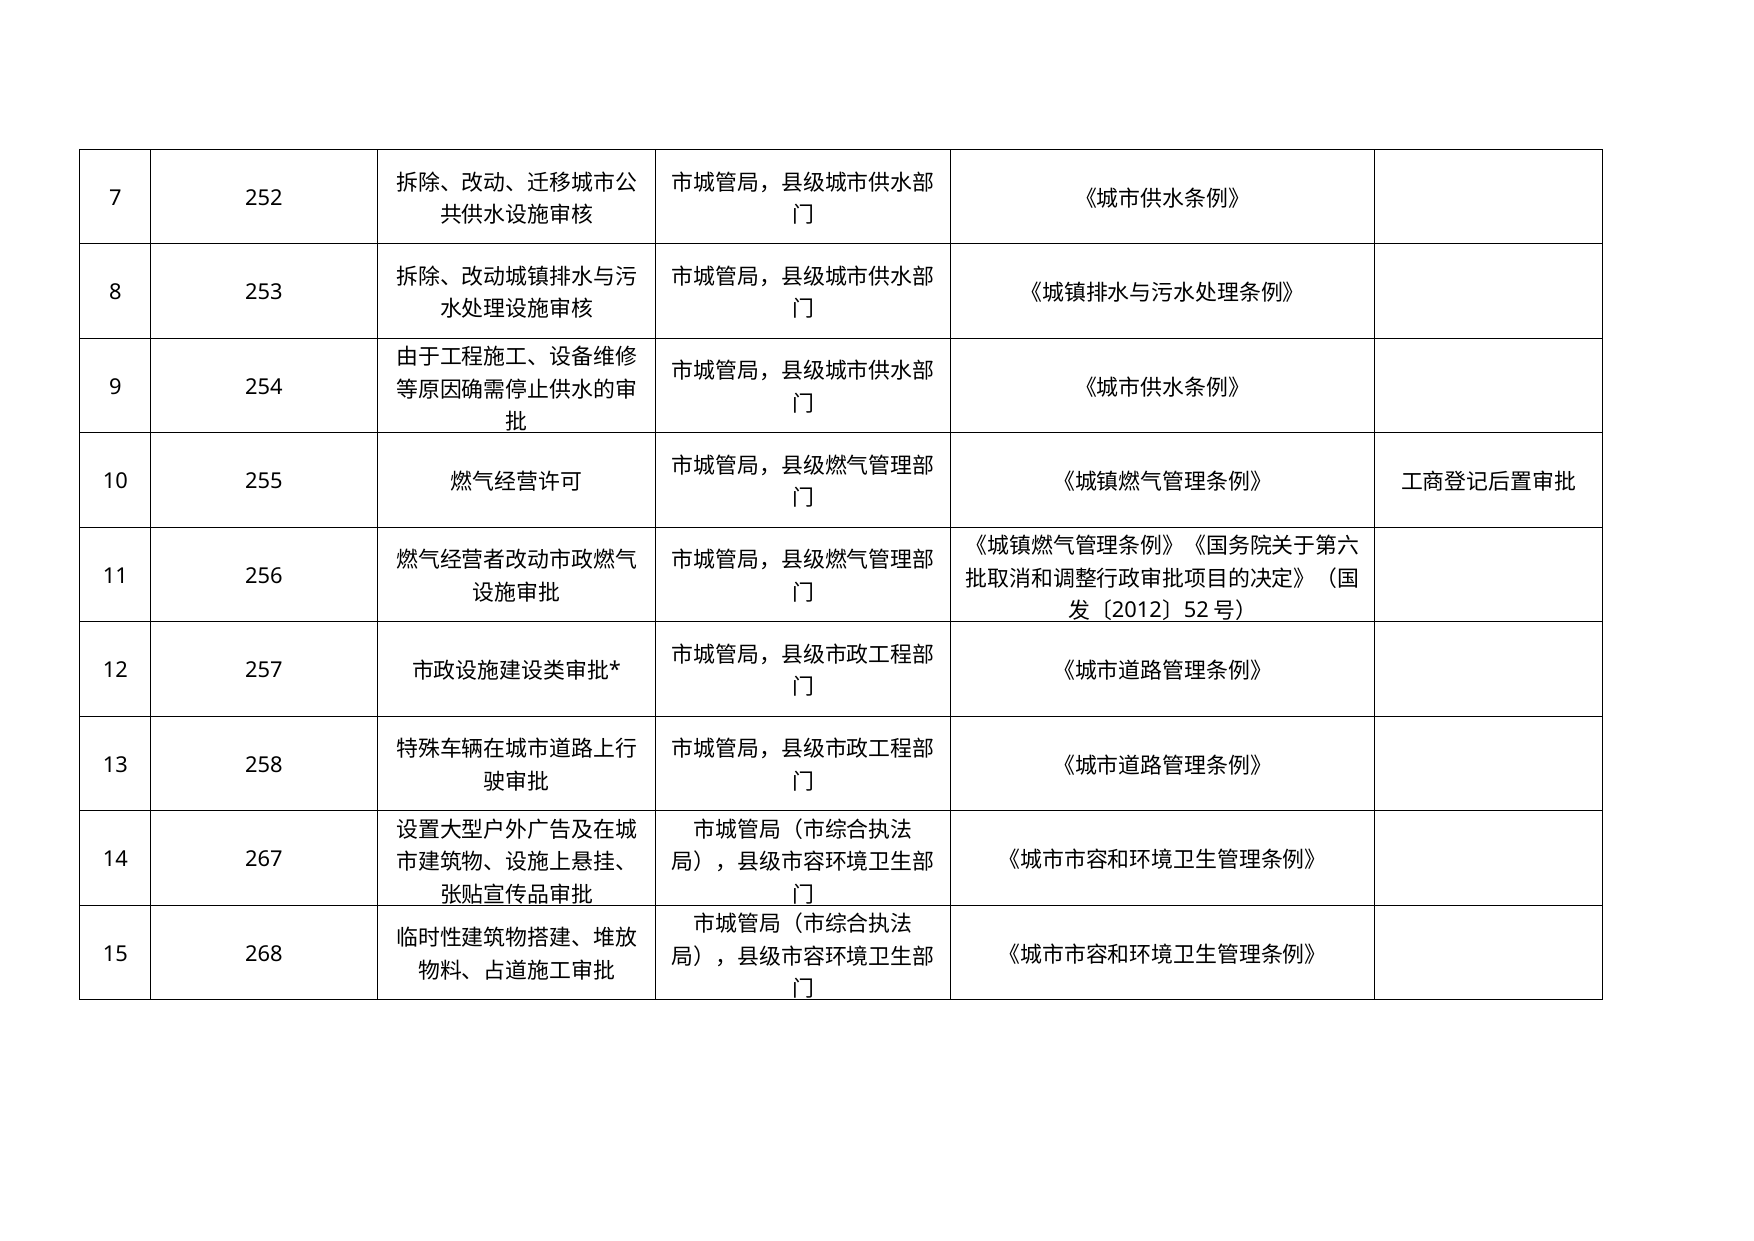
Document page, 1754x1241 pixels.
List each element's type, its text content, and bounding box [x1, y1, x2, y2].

table_cell 12 [80, 622, 150, 716]
table_cell 市城管局，县级市政工程部门 [656, 622, 950, 716]
table_cell 256 [151, 528, 377, 621]
table_cell 由于工程施工、设备维修等原因确需停止供水的审批 [378, 339, 655, 432]
table_cell 燃气经营者改动市政燃气设施审批 [378, 528, 655, 621]
table_cell [1375, 811, 1602, 905]
table_cell 《城市供水条例》 [951, 150, 1374, 243]
table_cell 11 [80, 528, 150, 621]
table_cell [1375, 622, 1602, 716]
table_cell [1375, 717, 1602, 810]
table_cell 10 [80, 433, 150, 527]
table_cell 市城管局（市综合执法局），县级市容环境卫生部门 [656, 811, 950, 905]
table_cell 267 [151, 811, 377, 905]
table_cell 拆除、改动城镇排水与污水处理设施审核 [378, 244, 655, 338]
table_cell 燃气经营许可 [378, 433, 655, 527]
table_cell 9 [80, 339, 150, 432]
table_cell 253 [151, 244, 377, 338]
table_cell 《城市市容和环境卫生管理条例》 [951, 906, 1374, 999]
table_cell 《城市供水条例》 [951, 339, 1374, 432]
table_cell 特殊车辆在城市道路上行驶审批 [378, 717, 655, 810]
table_cell 设置大型户外广告及在城市建筑物、设施上悬挂、张贴宣传品审批 [378, 811, 655, 905]
table_cell 市城管局，县级城市供水部门 [656, 150, 950, 243]
table_cell 257 [151, 622, 377, 716]
table_cell 13 [80, 717, 150, 810]
table_cell 工商登记后置审批 [1375, 433, 1602, 527]
table_cell 市城管局，县级城市供水部门 [656, 339, 950, 432]
table_cell 268 [151, 906, 377, 999]
table_cell 市城管局（市综合执法局），县级市容环境卫生部门 [656, 906, 950, 999]
table_cell 市城管局，县级燃气管理部门 [656, 433, 950, 527]
table_cell 258 [151, 717, 377, 810]
table_cell 市政设施建设类审批* [378, 622, 655, 716]
table_cell [1375, 906, 1602, 999]
table_cell 市城管局，县级燃气管理部门 [656, 528, 950, 621]
table_cell [1375, 150, 1602, 243]
table_cell 255 [151, 433, 377, 527]
table_cell 《城市道路管理条例》 [951, 622, 1374, 716]
table_cell 市城管局，县级市政工程部门 [656, 717, 950, 810]
table_cell 《城镇燃气管理条例》《国务院关于第六批取消和调整行政审批项目的决定》（国发〔2012〕52号） [951, 528, 1374, 621]
table_cell [1375, 528, 1602, 621]
table_cell 254 [151, 339, 377, 432]
table_cell 252 [151, 150, 377, 243]
table_cell 《城市市容和环境卫生管理条例》 [951, 811, 1374, 905]
table_cell [1375, 339, 1602, 432]
table_cell 市城管局，县级城市供水部门 [656, 244, 950, 338]
table_cell 临时性建筑物搭建、堆放物料、占道施工审批 [378, 906, 655, 999]
table_cell [1375, 244, 1602, 338]
table_cell 14 [80, 811, 150, 905]
table_cell 《城镇排水与污水处理条例》 [951, 244, 1374, 338]
table_cell 《城市道路管理条例》 [951, 717, 1374, 810]
table_cell 7 [80, 150, 150, 243]
table_cell 《城镇燃气管理条例》 [951, 433, 1374, 527]
table_cell 15 [80, 906, 150, 999]
table_cell 拆除、改动、迁移城市公共供水设施审核 [378, 150, 655, 243]
table_cell 8 [80, 244, 150, 338]
